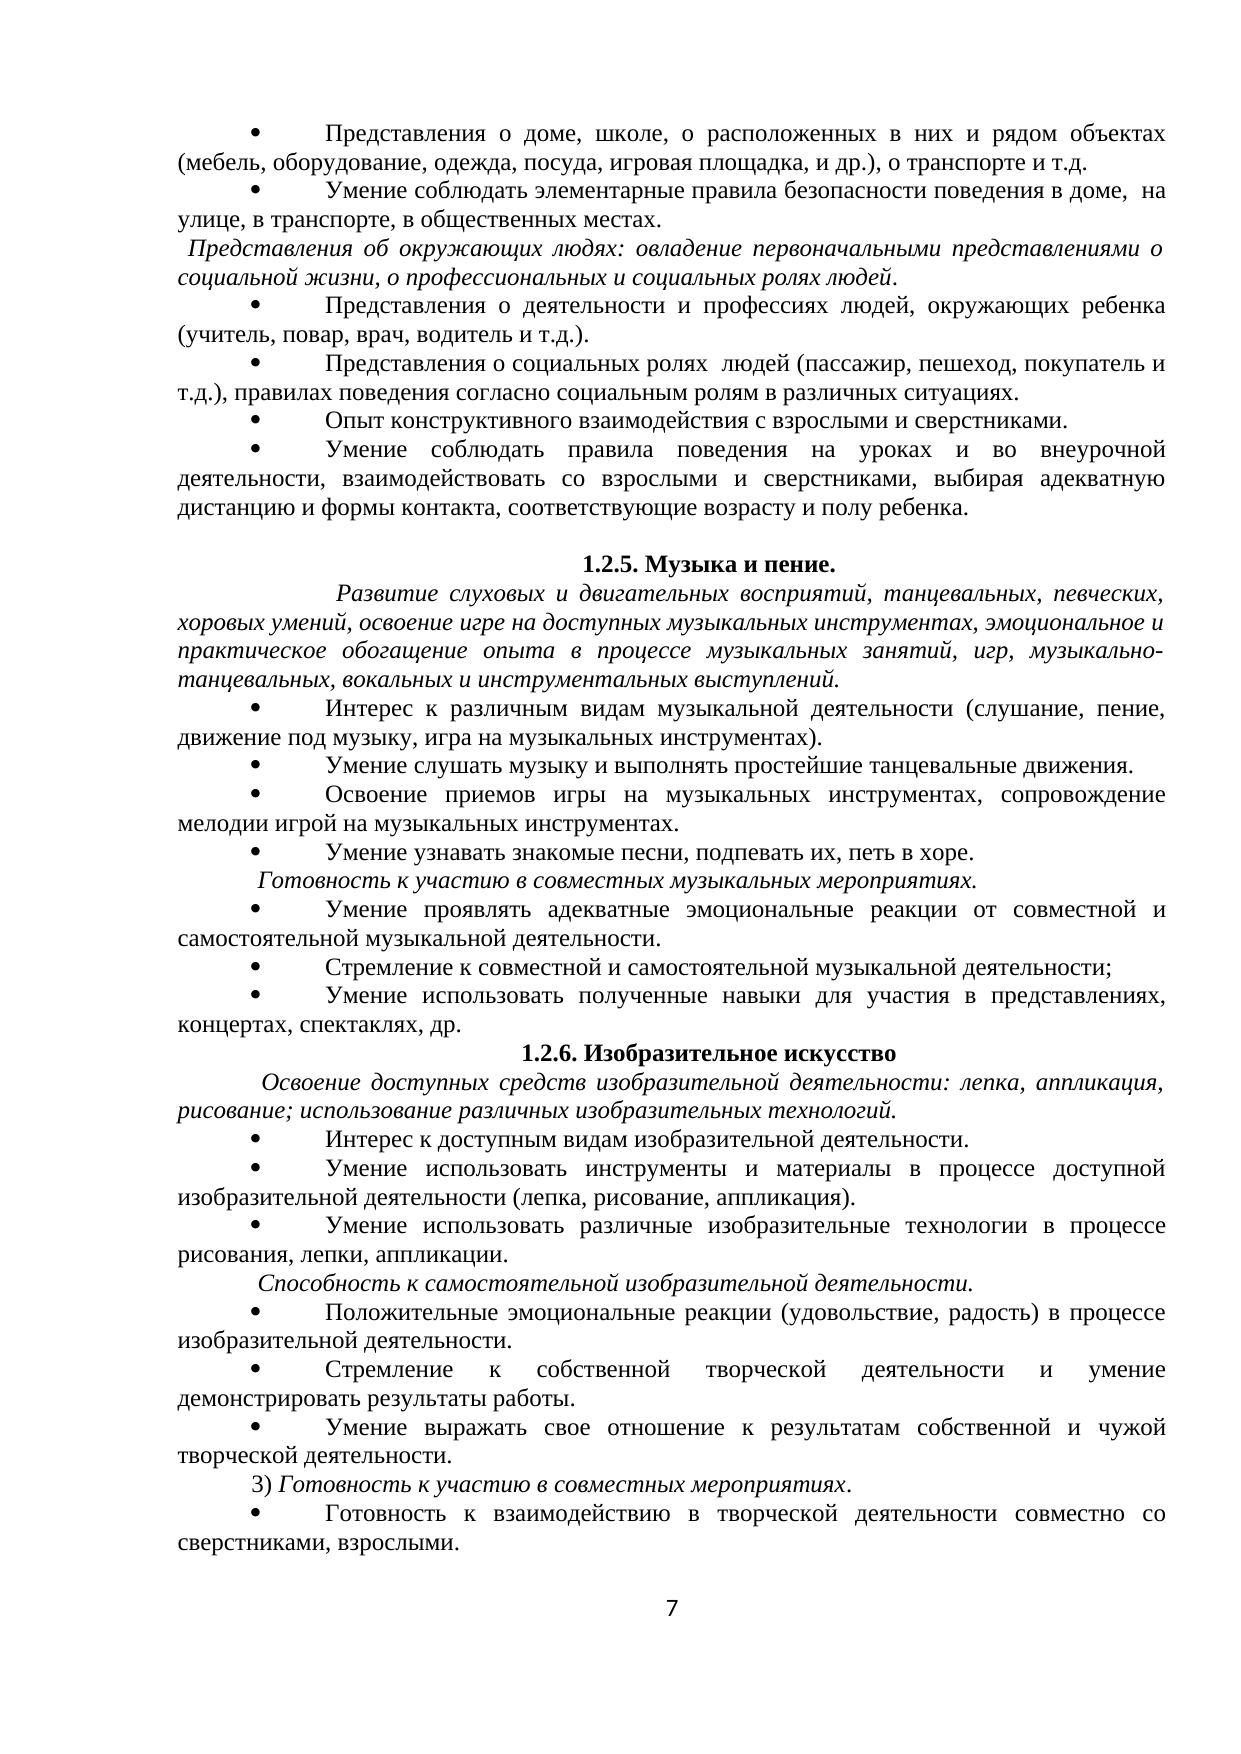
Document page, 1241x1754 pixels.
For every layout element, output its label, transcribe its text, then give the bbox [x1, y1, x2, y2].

text Представления об окружающих людях: овладение первоначальными представлениями о социальной жизни, о профессиональных и социальных ролях людей. [177, 233, 1167, 291]
text 1.2.6. Изобразительное искусство [177, 1038, 1167, 1067]
text Готовность к участию в совместных музыкальных мероприятиях. [177, 866, 1167, 894]
list Умение использовать полученные навыки для участия в представлениях, концертах, спектаклях, др. [177, 981, 1167, 1038]
text Способность к самостоятельной изобразительной деятельности. [177, 1268, 1167, 1297]
list Готовность к взаимодействию в творческой деятельности совместно со сверстниками, взрослыми. [177, 1498, 1167, 1556]
list Умение узнавать знакомые песни, подпевать их, петь в хоре. [177, 837, 1167, 866]
list Умение использовать различные изобразительные технологии в процессе рисования, лепки, аппликации. [177, 1211, 1167, 1268]
list Опыт конструктивного взаимодействия с взрослыми и сверстниками. [177, 406, 1167, 434]
list Освоение приемов игры на музыкальных инструментах, сопровождение мелодии игрой на музыкальных инструментах. [177, 779, 1167, 837]
list Умение выражать свое отношение к результатам собственной и чужой творческой деятельности. [177, 1412, 1167, 1469]
list Стремление к собственной творческой деятельности и умение демонстрировать результаты работы. [177, 1354, 1167, 1412]
list Умение соблюдать правила поведения на уроках и во внеурочной деятельности, взаимодействовать со взрослыми и сверстниками, выбирая адекватную дистанцию и формы контакта, соответствующие возрасту и полу ребенка. [177, 434, 1167, 521]
list Умение использовать инструменты и материалы в процессе доступной изобразительной деятельности (лепка, рисование, аппликация). [177, 1153, 1167, 1211]
list Интерес к доступным видам изобразительной деятельности. [177, 1124, 1167, 1153]
list Положительные эмоциональные реакции (удовольствие, радость) в процессе изобразительной деятельности. [177, 1297, 1167, 1354]
list Представления о социальных ролях людей (пассажир, пешеход, покупатель и т.д.), правилах поведения согласно социальным ролям в различных ситуациях. [177, 348, 1167, 406]
list Стремление к совместной и самостоятельной музыкальной деятельности; [177, 952, 1167, 981]
list Умение проявлять адекватные эмоциональные реакции от совместной и самостоятельной музыкальной деятельности. [177, 894, 1167, 952]
text 1.2.5. Музыка и пение. [177, 549, 1167, 578]
list Умение слушать музыку и выполнять простейшие танцевальные движения. [177, 751, 1167, 779]
text Развитие слуховых и двигательных восприятий, танцевальных, певческих, хоровых умений, освоение игре на доступных музыкальных инструментах, эмоциональное и практическое обогащение опыта в процессе музыкальных занятий, игр, музыкально-танцевальных, вокальных и инструментальных выступлений. [177, 578, 1167, 693]
list Интерес к различным видам музыкальной деятельности (слушание, пение, движение под музыку, игра на музыкальных инструментах). [177, 693, 1167, 751]
text Освоение доступных средств изобразительной деятельности: лепка, аппликация, рисование; использование различных изобразительных технологий. [177, 1067, 1167, 1124]
list Представления о доме, школе, о расположенных в них и рядом объектах (мебель, оборудование, одежда, посуда, игровая площадка, и др.), о транспорте и т.д. [177, 118, 1167, 176]
list Представления о деятельности и профессиях людей, окружающих ребенка (учитель, повар, врач, водитель и т.д.). [177, 291, 1167, 348]
list Умение соблюдать элементарные правила безопасности поведения в доме, на улице, в транспорте, в общественных местах. [177, 176, 1167, 233]
text 3) Готовность к участию в совместных мероприятиях. [177, 1469, 1167, 1498]
